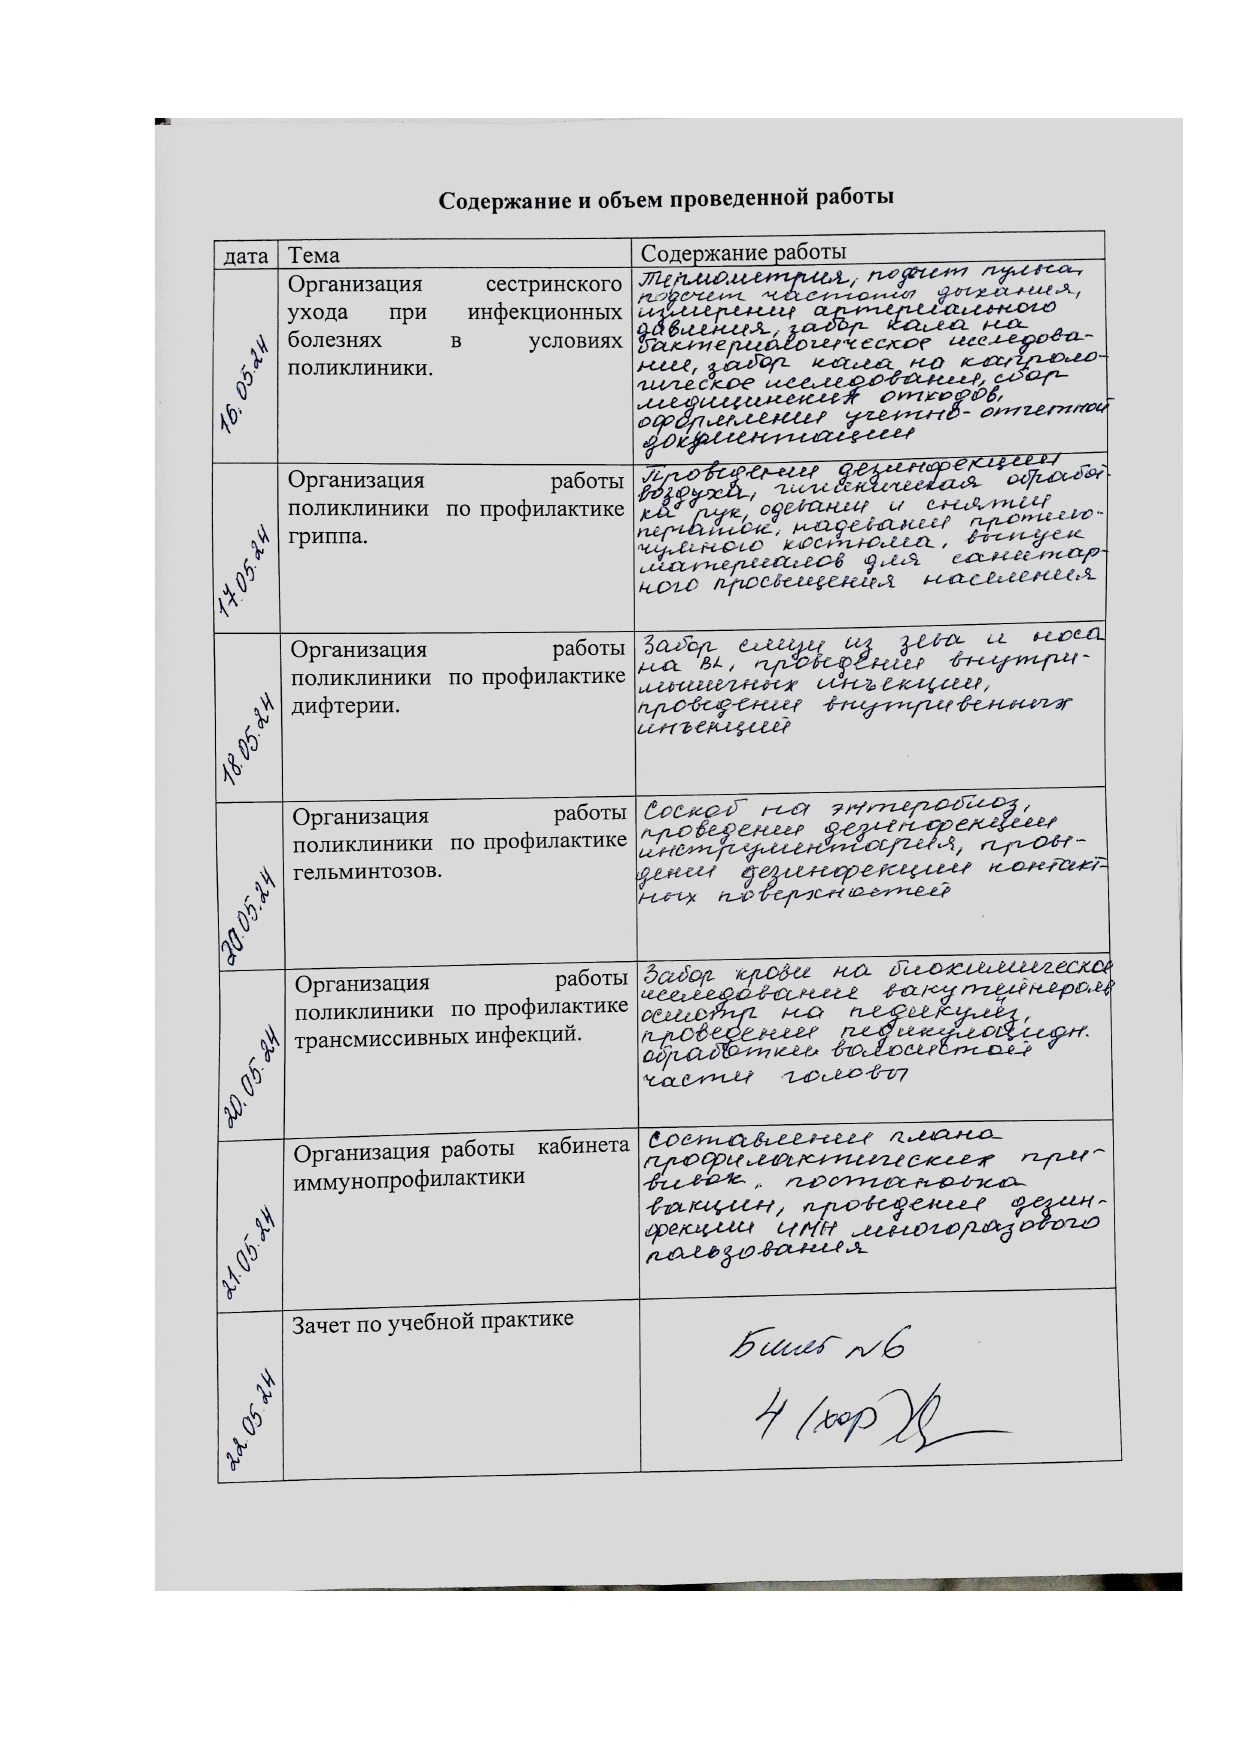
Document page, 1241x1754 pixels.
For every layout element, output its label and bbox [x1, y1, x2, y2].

picture [154, 118, 1183, 1591]
